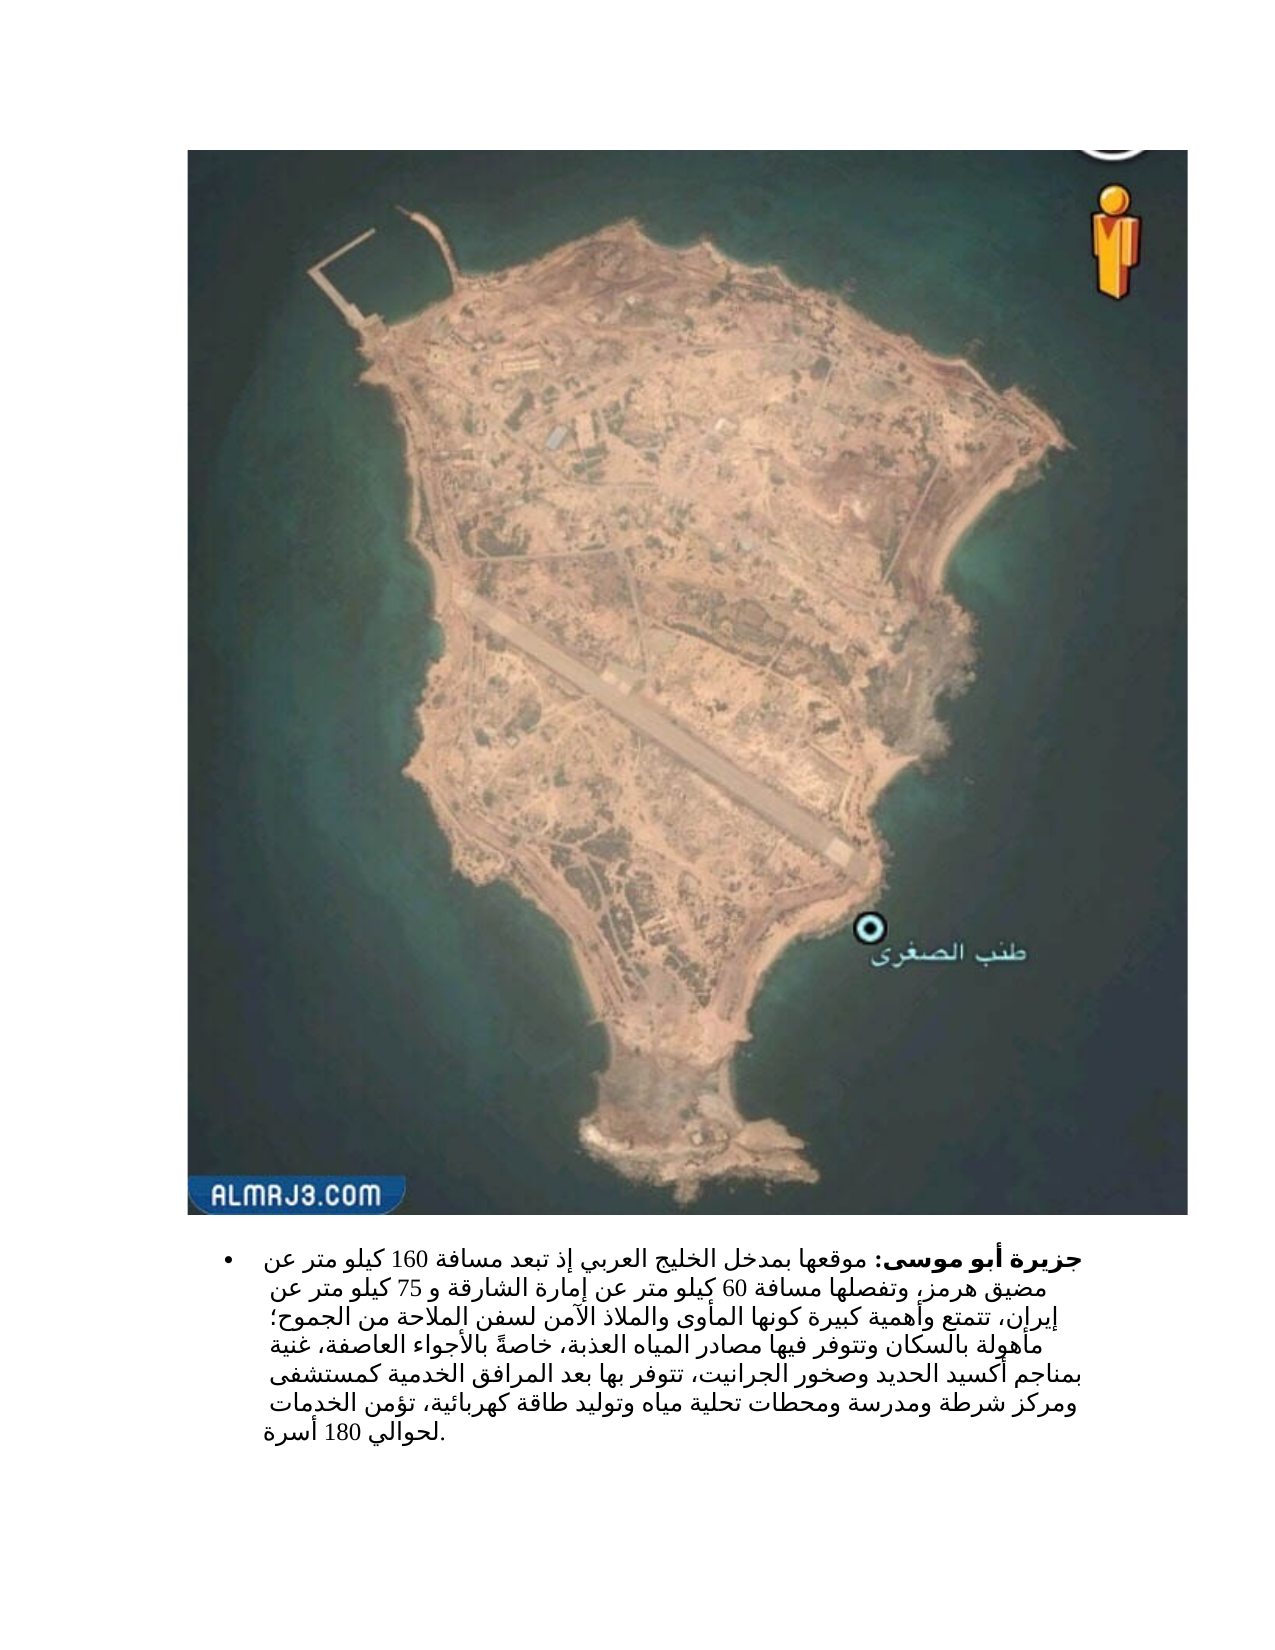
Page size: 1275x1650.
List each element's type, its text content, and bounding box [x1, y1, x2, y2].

list جزيرة أبو موسى: موقعها بمدخل الخليج العربي إذ تبعد مسافة 160 كيلو متر عن مضيق هرمز، وتفصلها مسافة 60 كيلو متر عن إمارة الشارقة و 75 كيلو متر عن إيران، تتمتع وأهمية كبيرة كونها المأوى والملاذ الآمن لسفن الملاحة من الجموح؛ مأهولة بالسكان وتتوفر فيها مصادر المياه العذبة، خاصةً بالأجواء العاصفة، غنية بمناجم أكسيد الحديد وصخور الجرانيت، تتوفر بها بعد المرافق الخدمية كمستشفى ومركز شرطة ومدرسة ومحطات تحلية مياه وتوليد طاقة كهربائية، تؤمن الخدمات لحوالي 180 أسرة. [225, 1244, 1087, 1445]
picture [187, 150, 1188, 1215]
